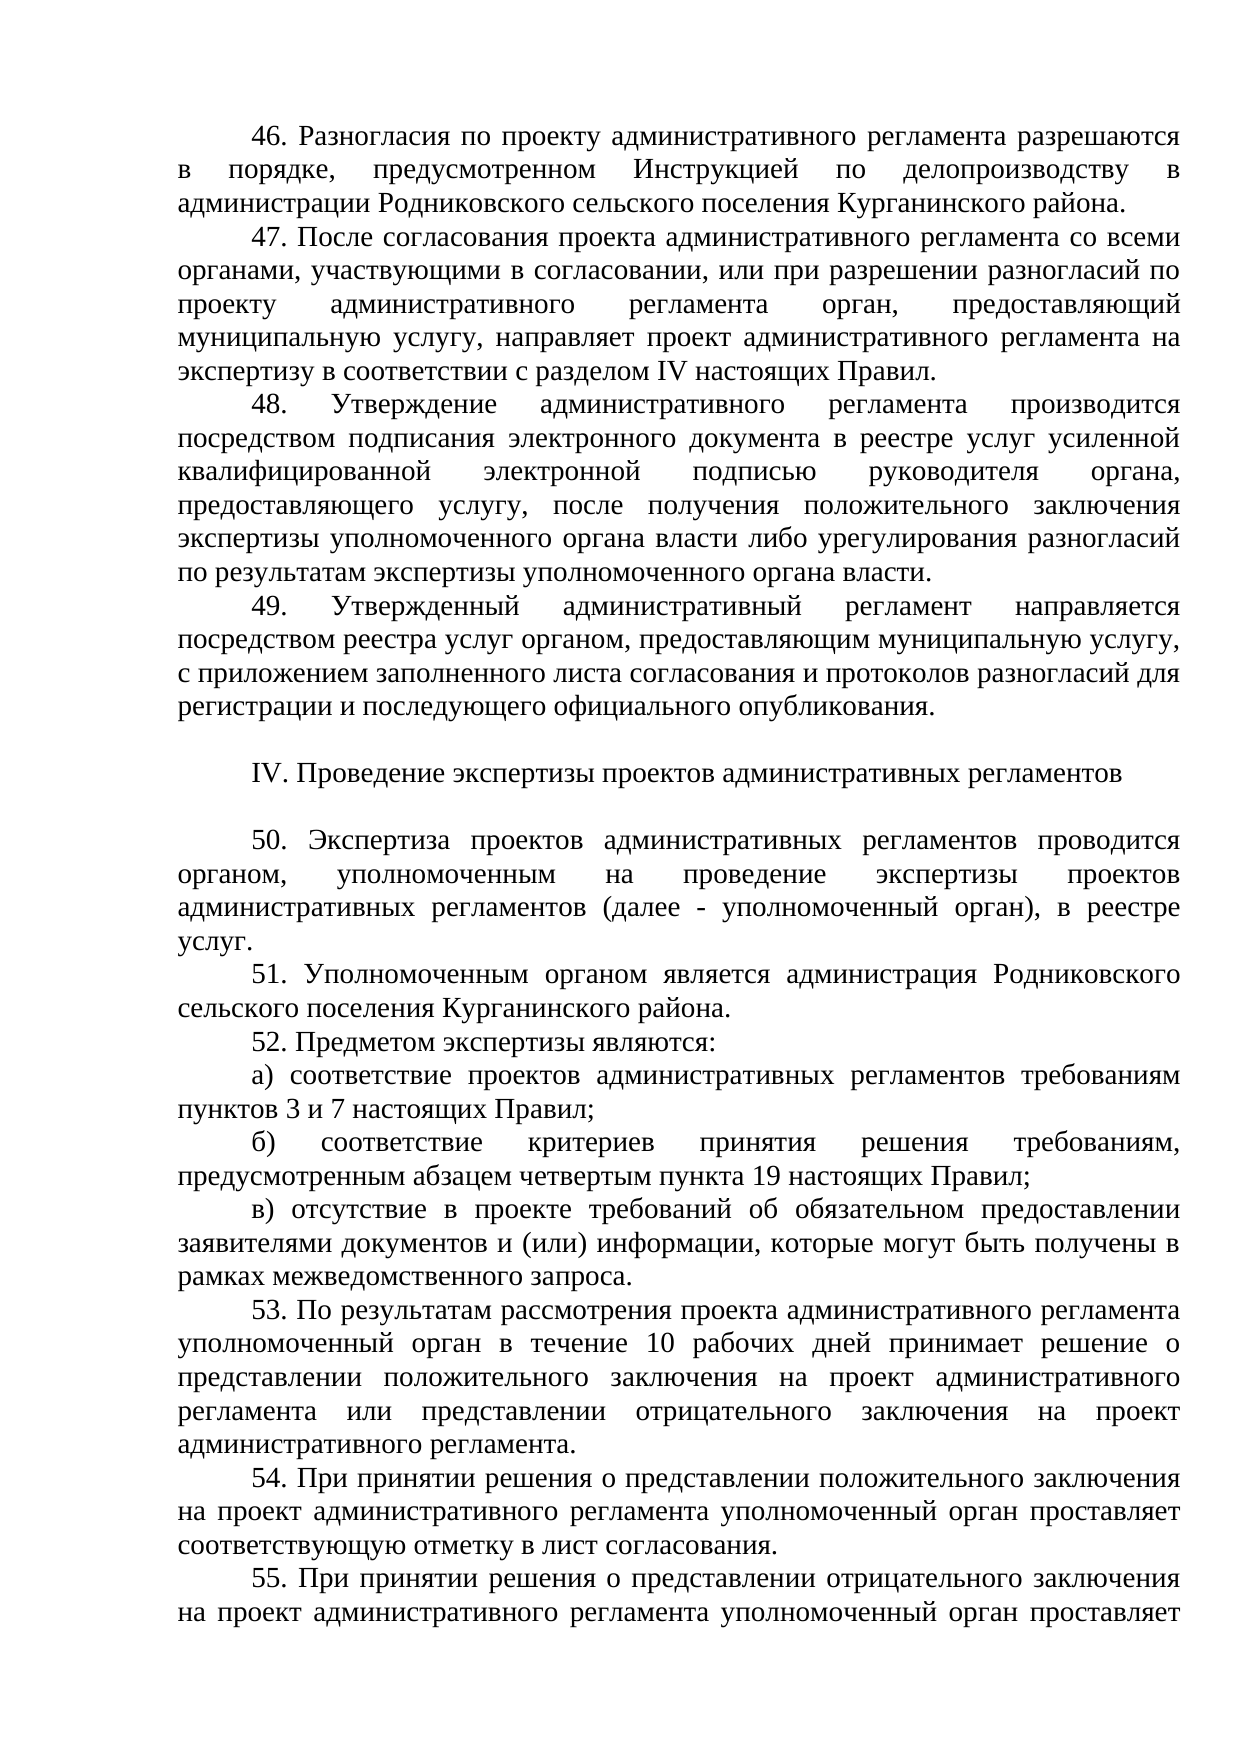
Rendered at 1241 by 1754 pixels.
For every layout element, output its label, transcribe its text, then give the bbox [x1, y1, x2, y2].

text 50. Экспертиза проектов административных регламентов проводится органом, уполномоченным на проведение экспертизы проектов административных регламентов (далее - уполномоченный орган), в реестре услуг. [177, 822, 1181, 957]
text IV. Проведение экспертизы проектов административных регламентов [177, 755, 1181, 789]
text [177, 1560, 1181, 1627]
text а) соответствие проектов административных регламентов требованиям пунктов 3 и 7 настоящих Правил; [177, 1057, 1181, 1124]
text 48. Утверждение административного регламента производится посредством подписания электронного документа в реестре услуг усиленной квалифицированной электронной подписью руководителя органа, предоставляющего услугу, после получения положительного заключения экспертизы уполномоченного органа власти либо урегулирования разногласий по результатам экспертизы уполномоченного органа власти. [177, 386, 1181, 588]
text 54. При принятии решения о представлении положительного заключения на проект административного регламента уполномоченный орган проставляет соответствующую отметку в лист согласования. [177, 1460, 1181, 1560]
text 53. По результатам рассмотрения проекта административного регламента уполномоченный орган в течение 10 рабочих дней принимает решение о представлении положительного заключения на проект административного регламента или представлении отрицательного заключения на проект административного регламента. [177, 1292, 1181, 1460]
text 52. Предметом экспертизы являются: [177, 1024, 1181, 1057]
text 46. Разногласия по проекту административного регламента разрешаются в порядке, предусмотренном Инструкцией по делопроизводству в администрации Родниковского сельского поселения Курганинского района. [177, 118, 1181, 219]
text в) отсутствие в проекте требований об обязательном предоставлении заявителями документов и (или) информации, которые могут быть получены в рамках межведомственного запроса. [177, 1191, 1181, 1292]
text 49. Утвержденный административный регламент направляется посредством реестра услуг органом, предоставляющим муниципальную услугу, с приложением заполненного листа согласования и протоколов разногласий для регистрации и последующего официального опубликования. [177, 588, 1181, 722]
text 51. Уполномоченным органом является администрация Родниковского сельского поселения Курганинского района. [177, 957, 1181, 1024]
text 47. После согласования проекта административного регламента со всеми органами, участвующими в согласовании, или при разрешении разногласий по проекту административного регламента орган, предоставляющий муниципальную услугу, направляет проект административного регламента на экспертизу в соответствии с разделом IV настоящих Правил. [177, 219, 1181, 386]
text б) соответствие критериев принятия решения требованиям, предусмотренным абзацем четвертым пункта 19 настоящих Правил; [177, 1124, 1181, 1191]
